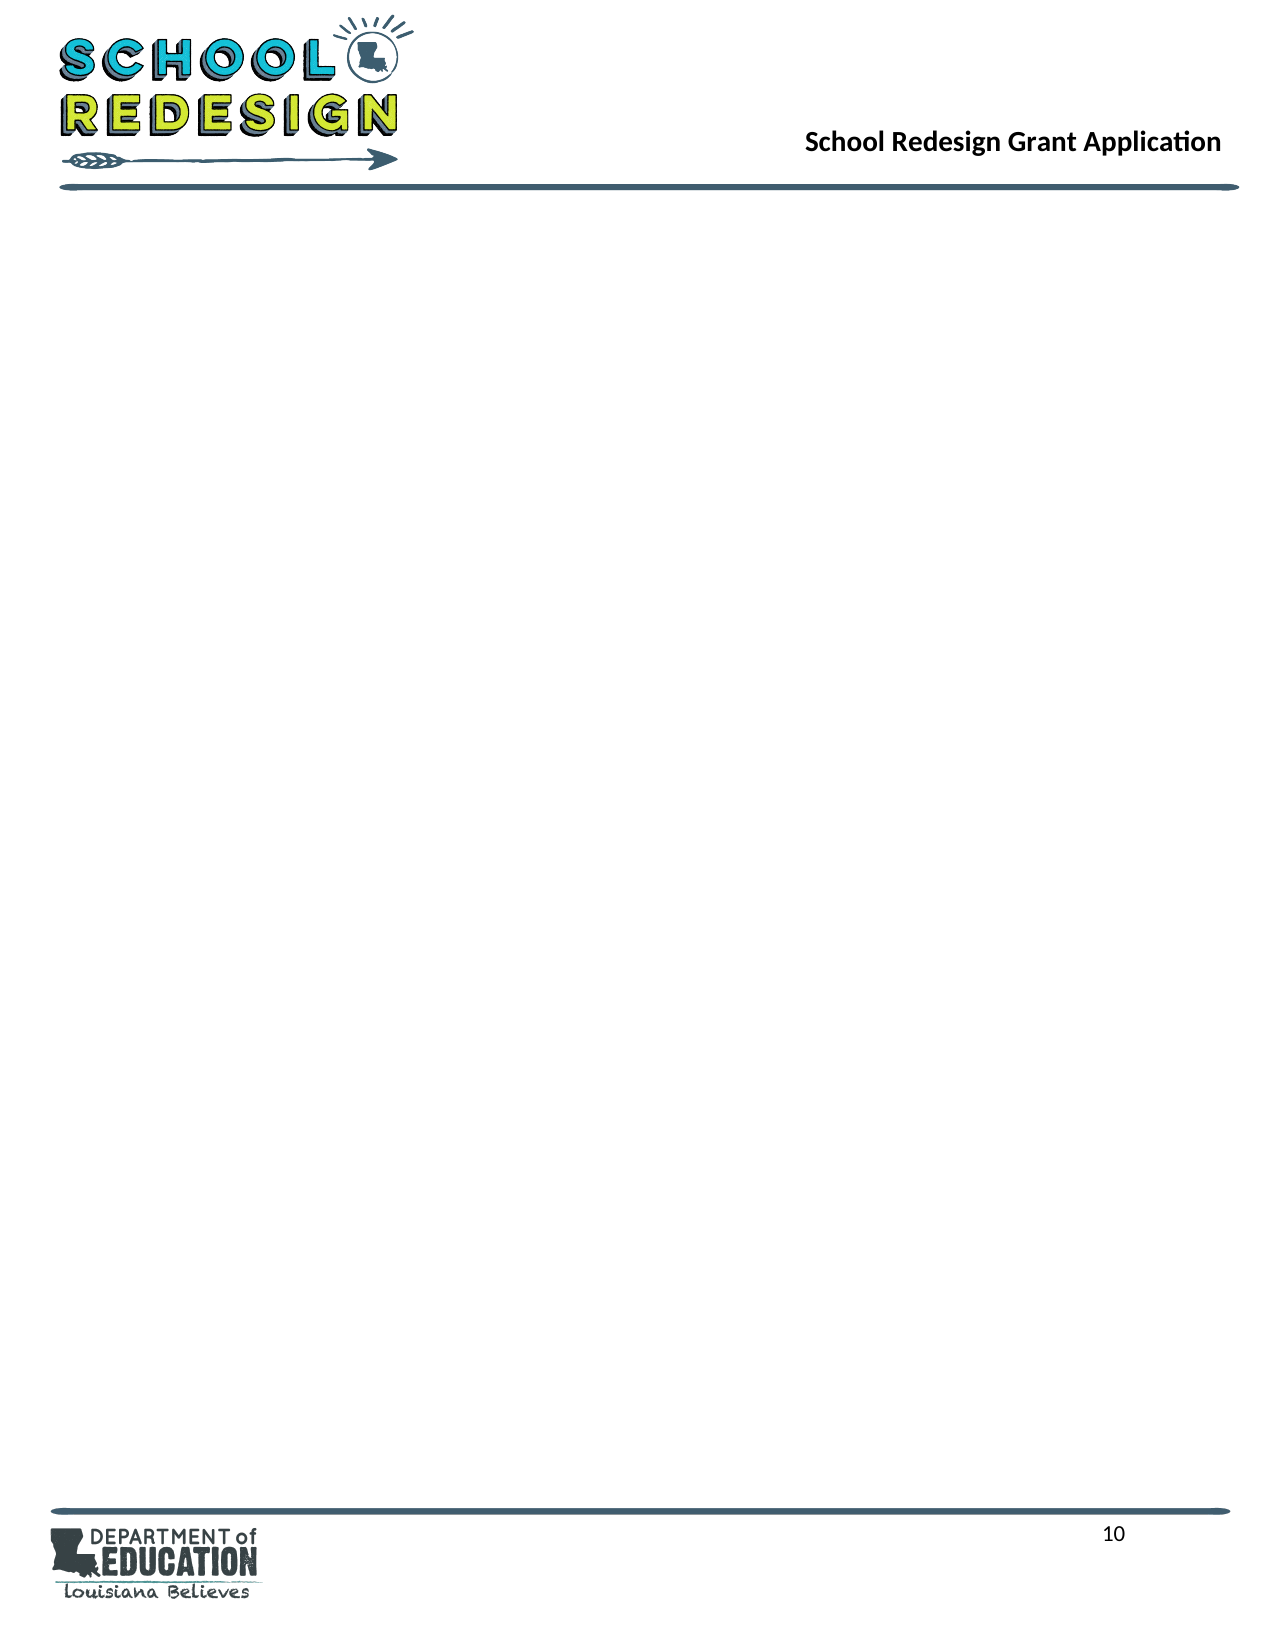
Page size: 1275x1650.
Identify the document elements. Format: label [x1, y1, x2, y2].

picture [17, 1492, 1241, 1612]
picture [28, 0, 1247, 206]
